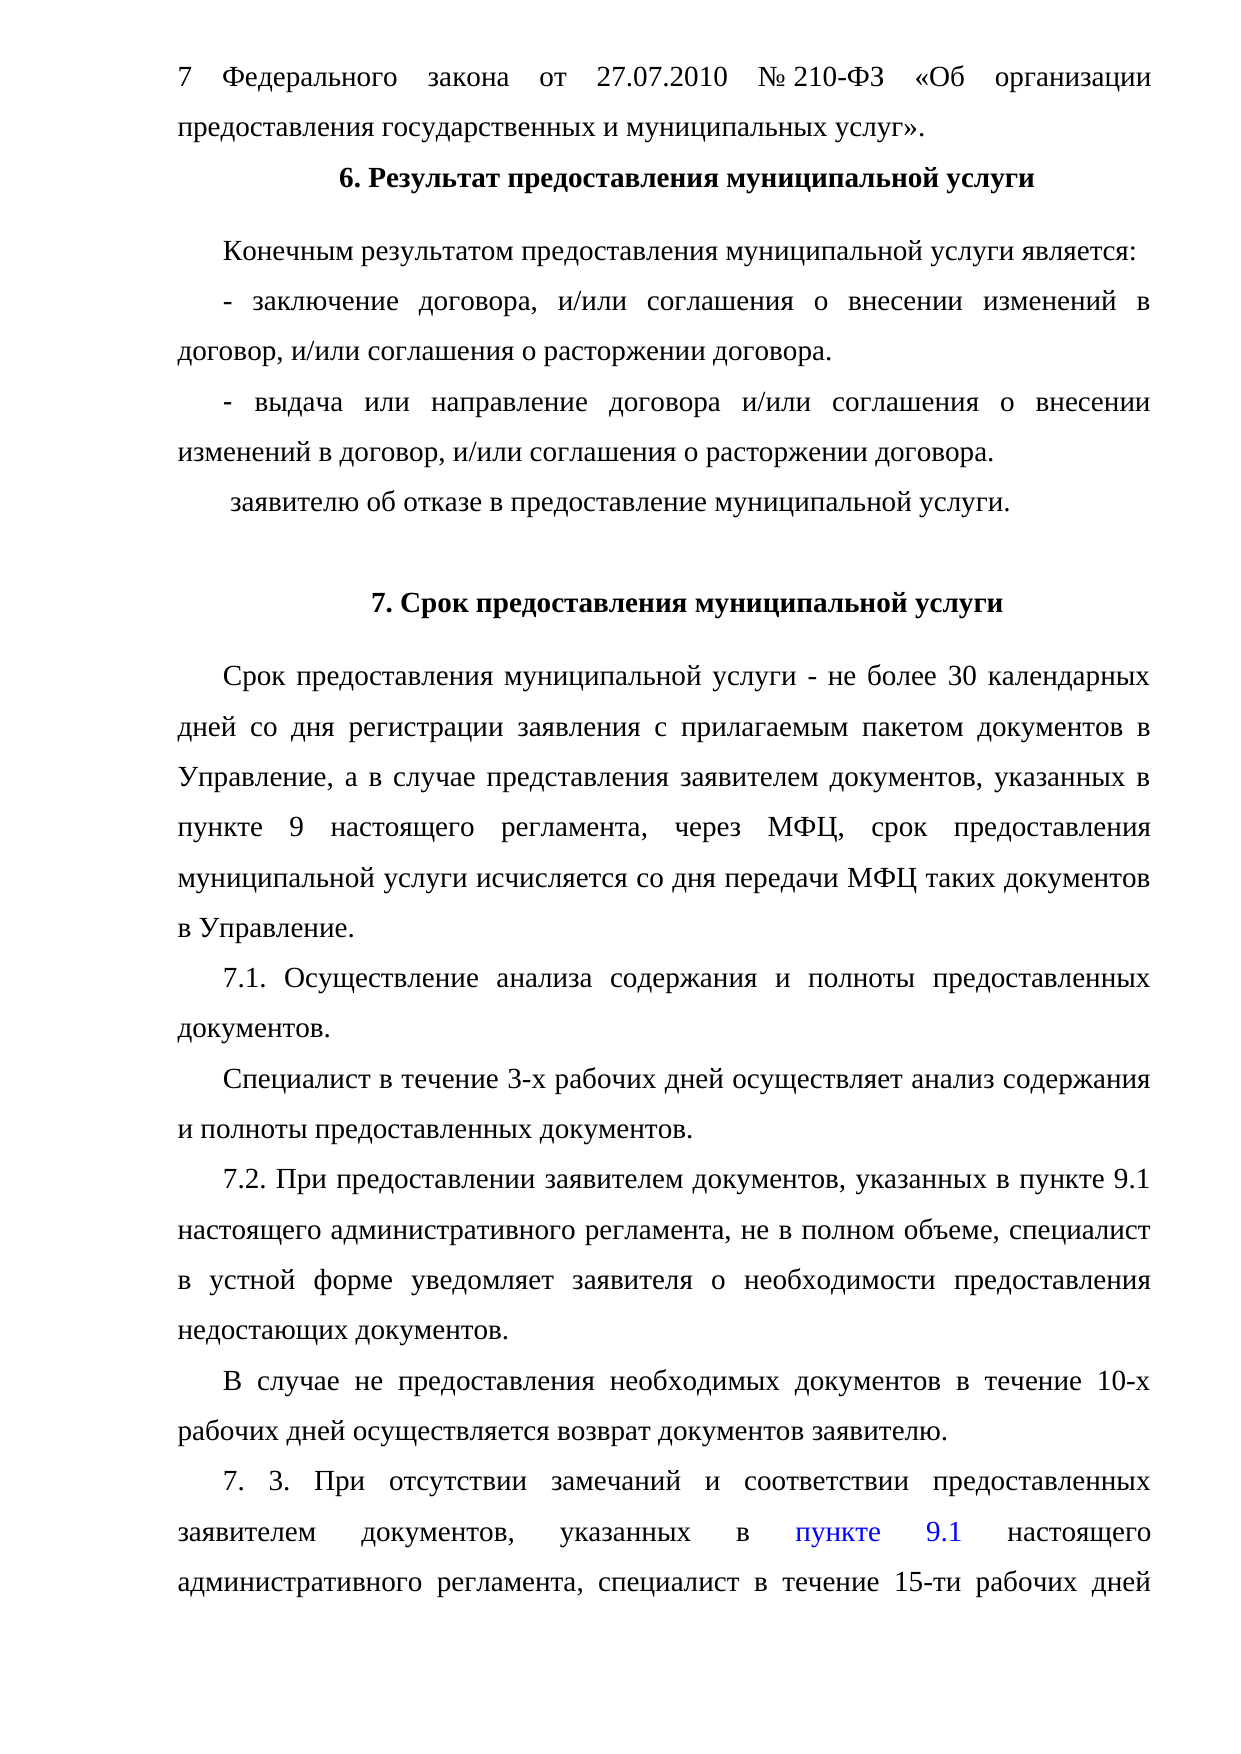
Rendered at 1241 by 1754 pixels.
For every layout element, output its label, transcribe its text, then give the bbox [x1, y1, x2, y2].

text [177, 59, 1152, 143]
text Срок предоставления муниципальной услуги - не более 30 календарных дней со дня регистрации заявления с прилагаемым пакетом документов в Управление, а в случае представления заявителем документов, указанных в пункте 9 настоящего регламента, через МФЦ, срок предоставления муниципальной услуги исчисляется со дня передачи МФЦ таких документов в Управление. [177, 658, 1152, 943]
text В случае не предоставления необходимых документов в течение 10-х рабочих дней осуществляется возврат документов заявителю. [177, 1363, 1152, 1447]
text 7. Срок предоставления муниципальной услуги [177, 585, 1152, 619]
text 7.1. Осуществление анализа содержания и полноты предоставленных документов. [177, 960, 1152, 1044]
text - заключение договора, и/или соглашения о внесении изменений в договор, и/или соглашения о расторжении договора. [177, 283, 1152, 367]
text 6. Результат предоставления муниципальной услуги [177, 160, 1152, 193]
text Специалист в течение 3-х рабочих дней осуществляет анализ содержания и полноты предоставленных документов. [177, 1061, 1152, 1145]
text 7.2. При предоставлении заявителем документов, указанных в пункте 9.1 настоящего административного регламента, не в полном объеме, специалист в устной форме уведомляет заявителя о необходимости предоставления недостающих документов. [177, 1162, 1152, 1346]
text Конечным результатом предоставления муниципальной услуги является: [177, 233, 1152, 266]
text - выдача или направление договора и/или соглашения о внесении изменений в договор, и/или соглашения о расторжении договора. [177, 384, 1152, 468]
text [177, 1463, 1152, 1598]
text заявителю об отказе в предоставление муниципальной услуги. [177, 484, 1152, 518]
